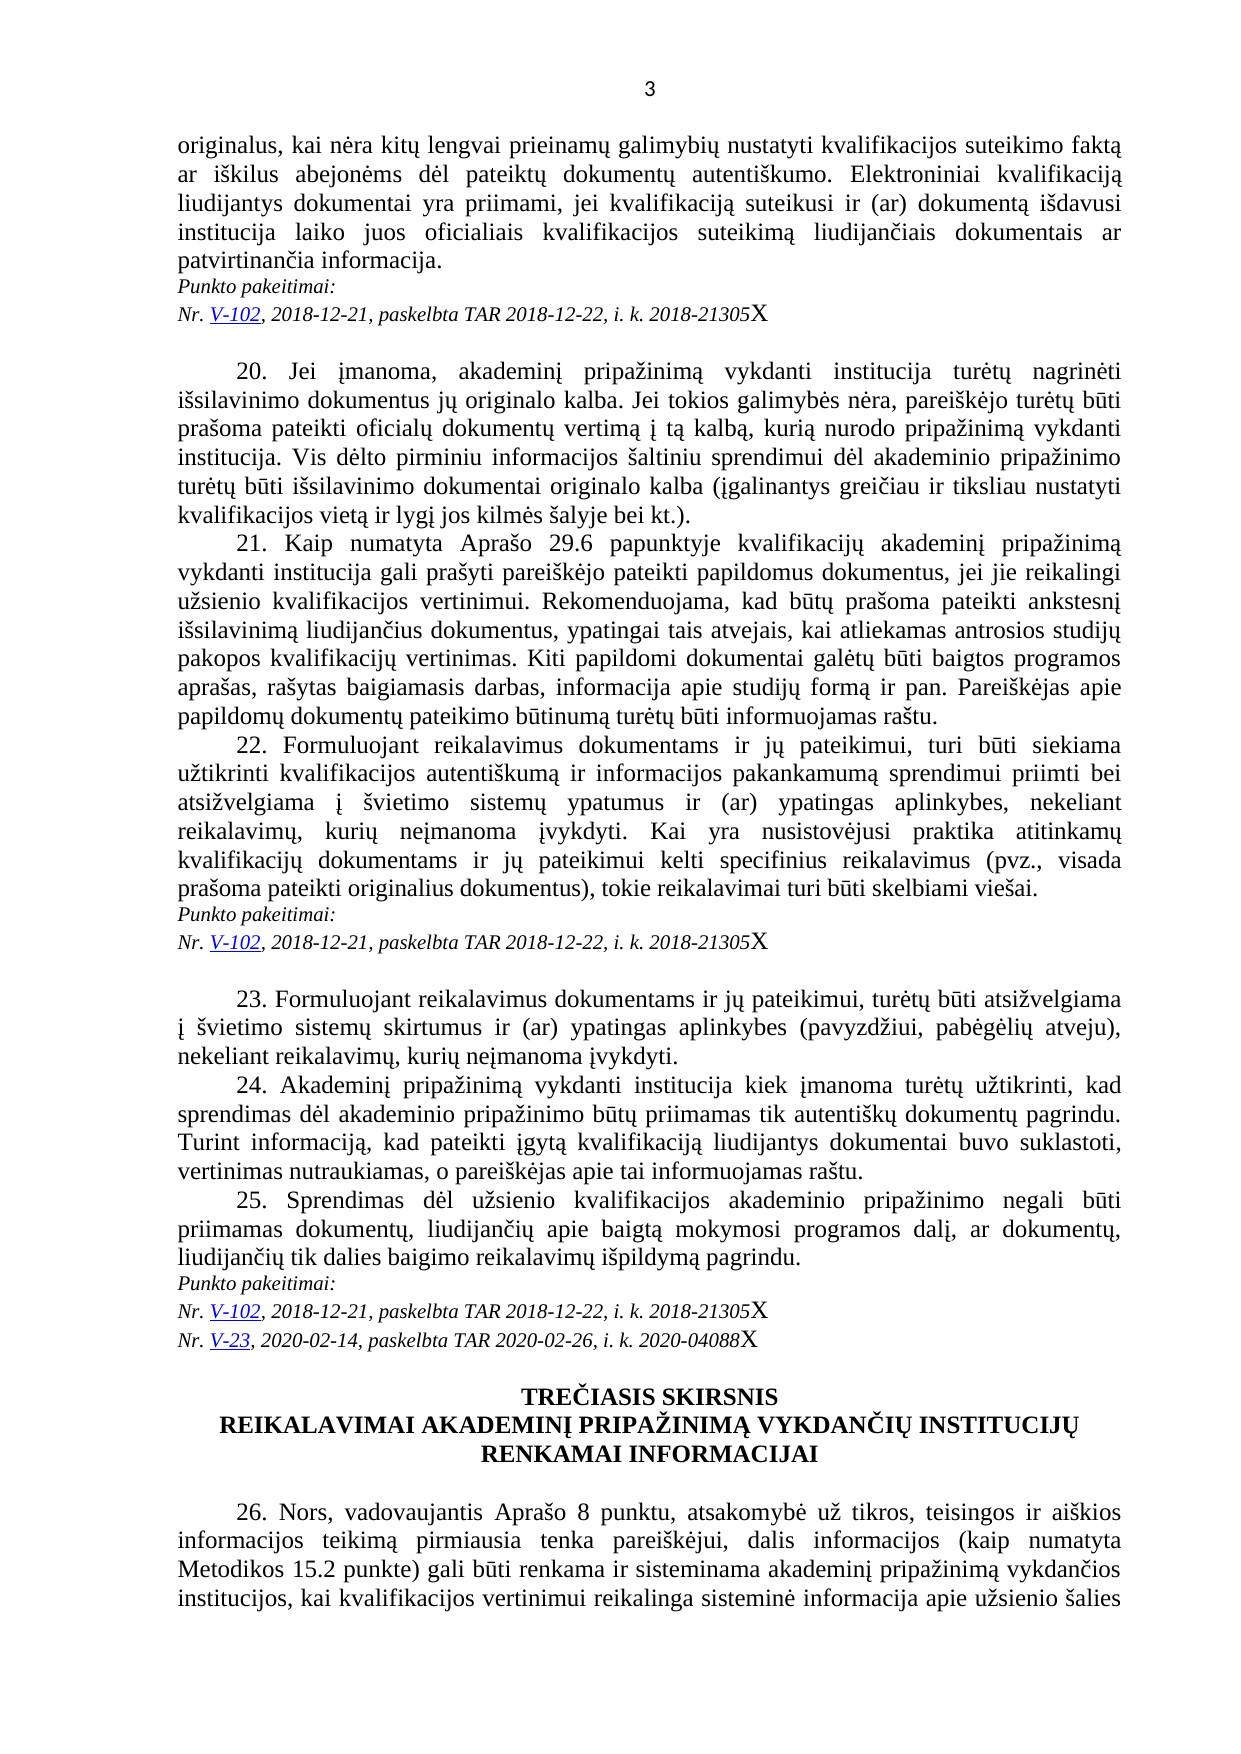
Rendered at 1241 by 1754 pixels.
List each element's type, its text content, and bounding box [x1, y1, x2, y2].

text 21. Kaip numatyta Aprašo 29.6 papunktyje kvalifikacijų akademinį pripažinimą vykdanti institucija gali prašyti pareiškėjo pateikti papildomus dokumentus, jei jie reikalingi užsienio kvalifikacijos vertinimui. Rekomenduojama, kad būtų prašoma pateikti ankstesnį išsilavinimą liudijančius dokumentus, ypatingai tais atvejais, kai atliekamas antrosios studijų pakopos kvalifikacijų vertinimas. Kiti papildomi dokumentai galėtų būti baigtos programos aprašas, rašytas baigiamasis darbas, informacija apie studijų formą ir pan. Pareiškėjas apie papildomų dokumentų pateikimo būtinumą turėtų būti informuojamas raštu. [177, 528, 1122, 730]
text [177, 131, 1122, 274]
text 23. Formuluojant reikalavimus dokumentams ir jų pateikimui, turėtų būti atsižvelgiama į švietimo sistemų skirtumus ir (ar) ypatingas aplinkybes (pavyzdžiui, pabėgėlių atveju), nekeliant reikalavimų, kurių neįmanoma įvykdyti. [177, 984, 1122, 1070]
text trečiasis skirsnis [177, 1382, 1122, 1410]
text 22. Formuluojant reikalavimus dokumentams ir jų pateikimui, turi būti siekiama užtikrinti kvalifikacijos autentiškumą ir informacijos pakankamumą sprendimui priimti bei atsižvelgiama į švietimo sistemų ypatumus ir (ar) ypatingas aplinkybes, nekeliant reikalavimų, kurių neįmanoma įvykdyti. Kai yra nusistovėjusi praktika atitinkamų kvalifikacijų dokumentams ir jų pateikimui kelti specifinius reikalavimus (pvz., visada prašoma pateikti originalius dokumentus), tokie reikalavimai turi būti skelbiami viešai. [177, 730, 1122, 902]
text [177, 1497, 1122, 1612]
text REIKALAVIMAI akademinį PRIPAŽINIMĄ VYKDANČIŲ INSTITUCIJŲ RENKAMAI INFORMACIJAI [177, 1410, 1122, 1468]
text 24. Akademinį pripažinimą vykdanti institucija kiek įmanoma turėtų užtikrinti, kad sprendimas dėl akademinio pripažinimo būtų priimamas tik autentiškų dokumentų pagrindu. Turint informaciją, kad pateikti įgytą kvalifikaciją liudijantys dokumentai buvo suklastoti, vertinimas nutraukiamas, o pareiškėjas apie tai informuojamas raštu. [177, 1070, 1122, 1185]
text 25. Sprendimas dėl užsienio kvalifikacijos akademinio pripažinimo negali būti priimamas dokumentų, liudijančių apie baigtą mokymosi programos dalį, ar dokumentų, liudijančių tik dalies baigimo reikalavimų išpildymą pagrindu. [177, 1185, 1122, 1271]
text 20. Jei įmanoma, akademinį pripažinimą vykdanti institucija turėtų nagrinėti išsilavinimo dokumentus jų originalo kalba. Jei tokios galimybės nėra, pareiškėjo turėtų būti prašoma pateikti oficialų dokumentų vertimą į tą kalbą, kurią nurodo pripažinimą vykdanti institucija. Vis dėlto pirminiu informacijos šaltiniu sprendimui dėl akademinio pripažinimo turėtų būti išsilavinimo dokumentai originalo kalba (įgalinantys greičiau ir tiksliau nustatyti kvalifikacijos vietą ir lygį jos kilmės šalyje bei kt.). [177, 356, 1122, 528]
